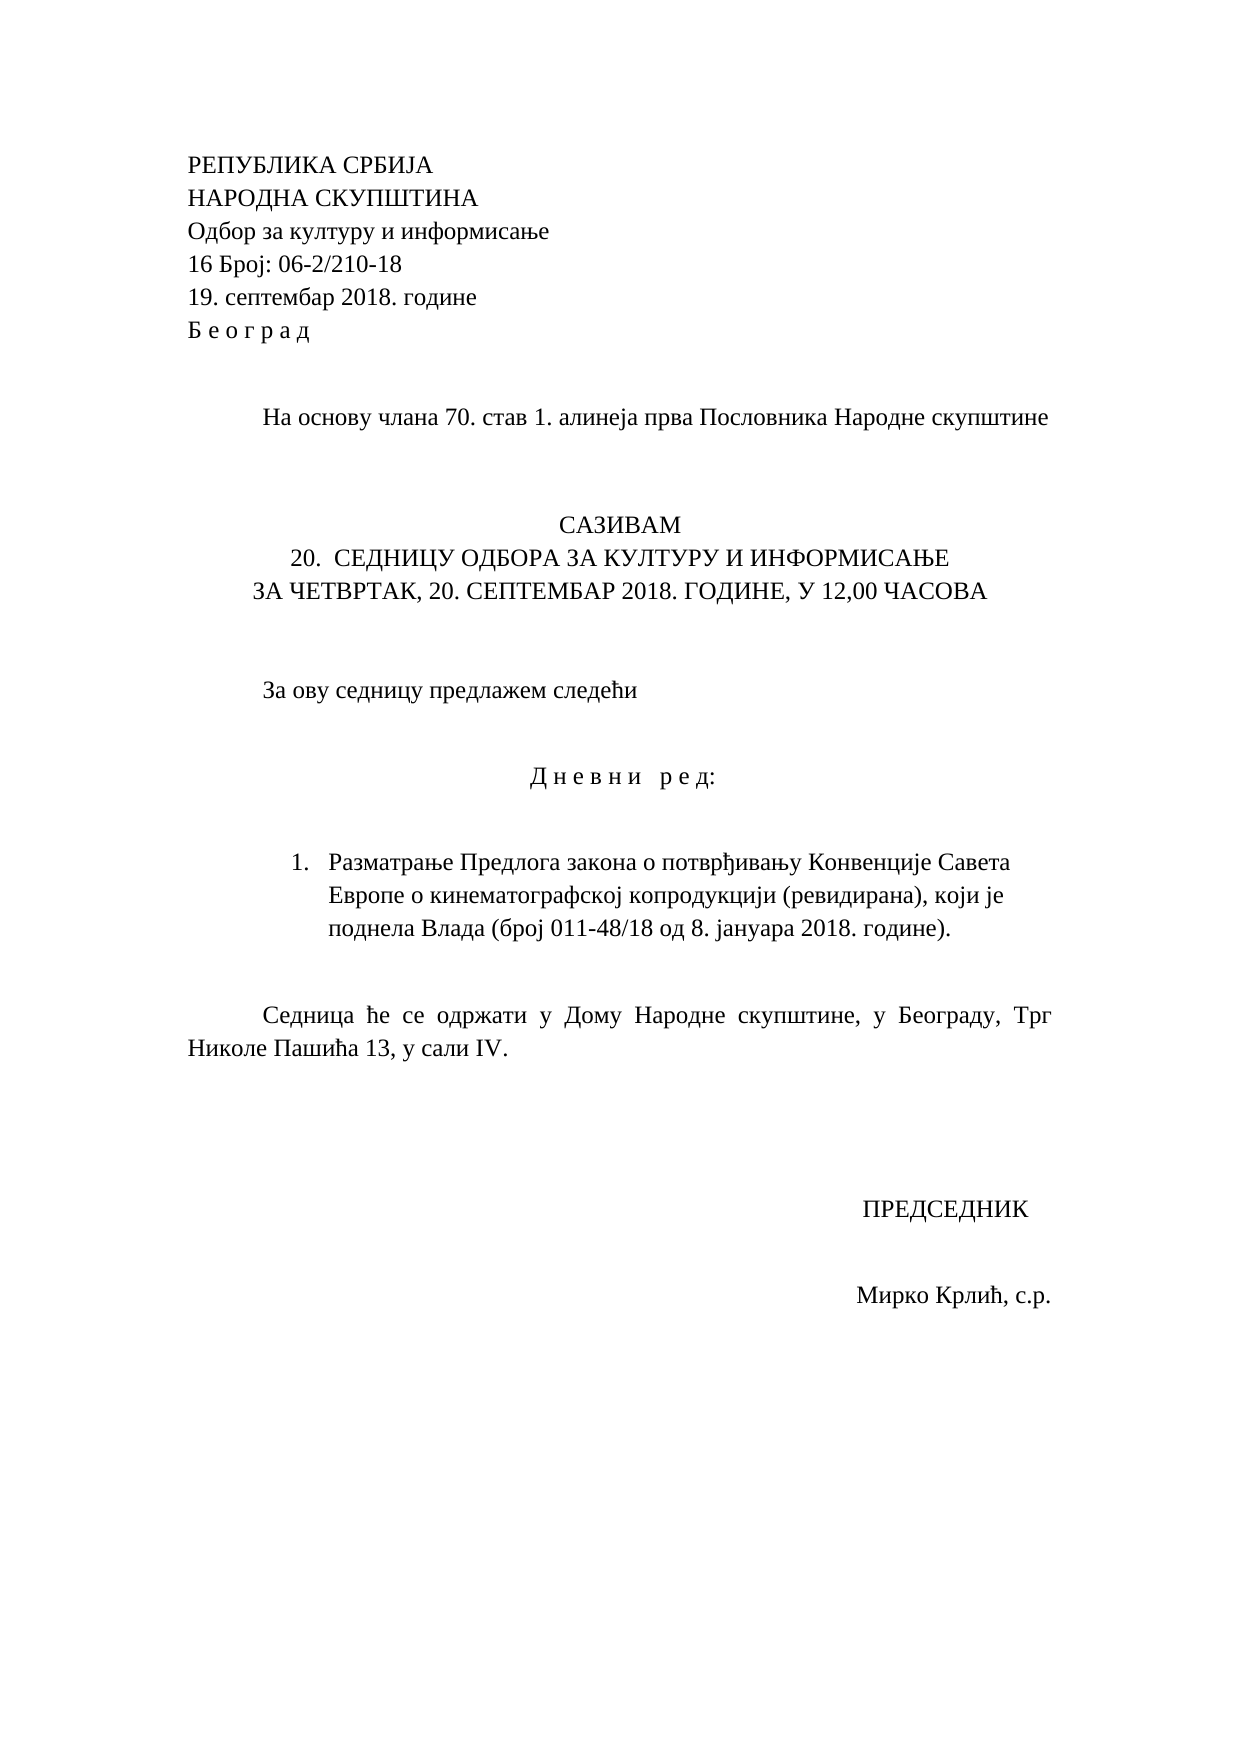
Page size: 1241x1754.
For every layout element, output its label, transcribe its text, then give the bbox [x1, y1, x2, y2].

text РЕПУБЛИКА СРБИЈА [187, 150, 1053, 179]
text Мирко Крлић, с.р. [187, 1280, 1053, 1308]
text Одбор за културу и информисање [187, 216, 1053, 245]
text 16 Број: 06-2/210-18 [187, 249, 1053, 278]
text 19. септембар 2018. године [187, 282, 1053, 311]
text ЗА ЧЕТВРТАК, 20. СЕПТЕМБАР 2018. ГОДИНЕ, У 12,00 ЧАСОВА [187, 576, 1053, 604]
text За ову седницу предлажем следећи [187, 675, 1058, 703]
text НАРОДНА СКУПШТИНА [187, 183, 1053, 212]
text На основу члана 70. став 1. алинеја прва Пословника Народне скупштине [187, 402, 1053, 431]
text ПРЕДСЕДНИК [862, 1166, 1053, 1223]
text Д н е в н и р е д: [187, 761, 1058, 790]
list Разматрање Предлога закона о потврђивању Конвенције Савета Европе о кинематографској копродукцији (ревидирана), који је поднела Влада (број 011-48/18 од 8. јануара 2018. године). [291, 847, 1053, 942]
text Седница ће се одржати у Дому Народне скупштине, у Београду, Трг Николе Пашића 13, у сали IV. [187, 1000, 1053, 1062]
text Б е о г р а д [187, 315, 1053, 344]
text 20. СЕДНИЦУ ОДБОРА ЗА КУЛТУРУ И ИНФОРМИСАЊЕ [187, 543, 1053, 571]
text САЗИВАМ [187, 510, 1053, 538]
